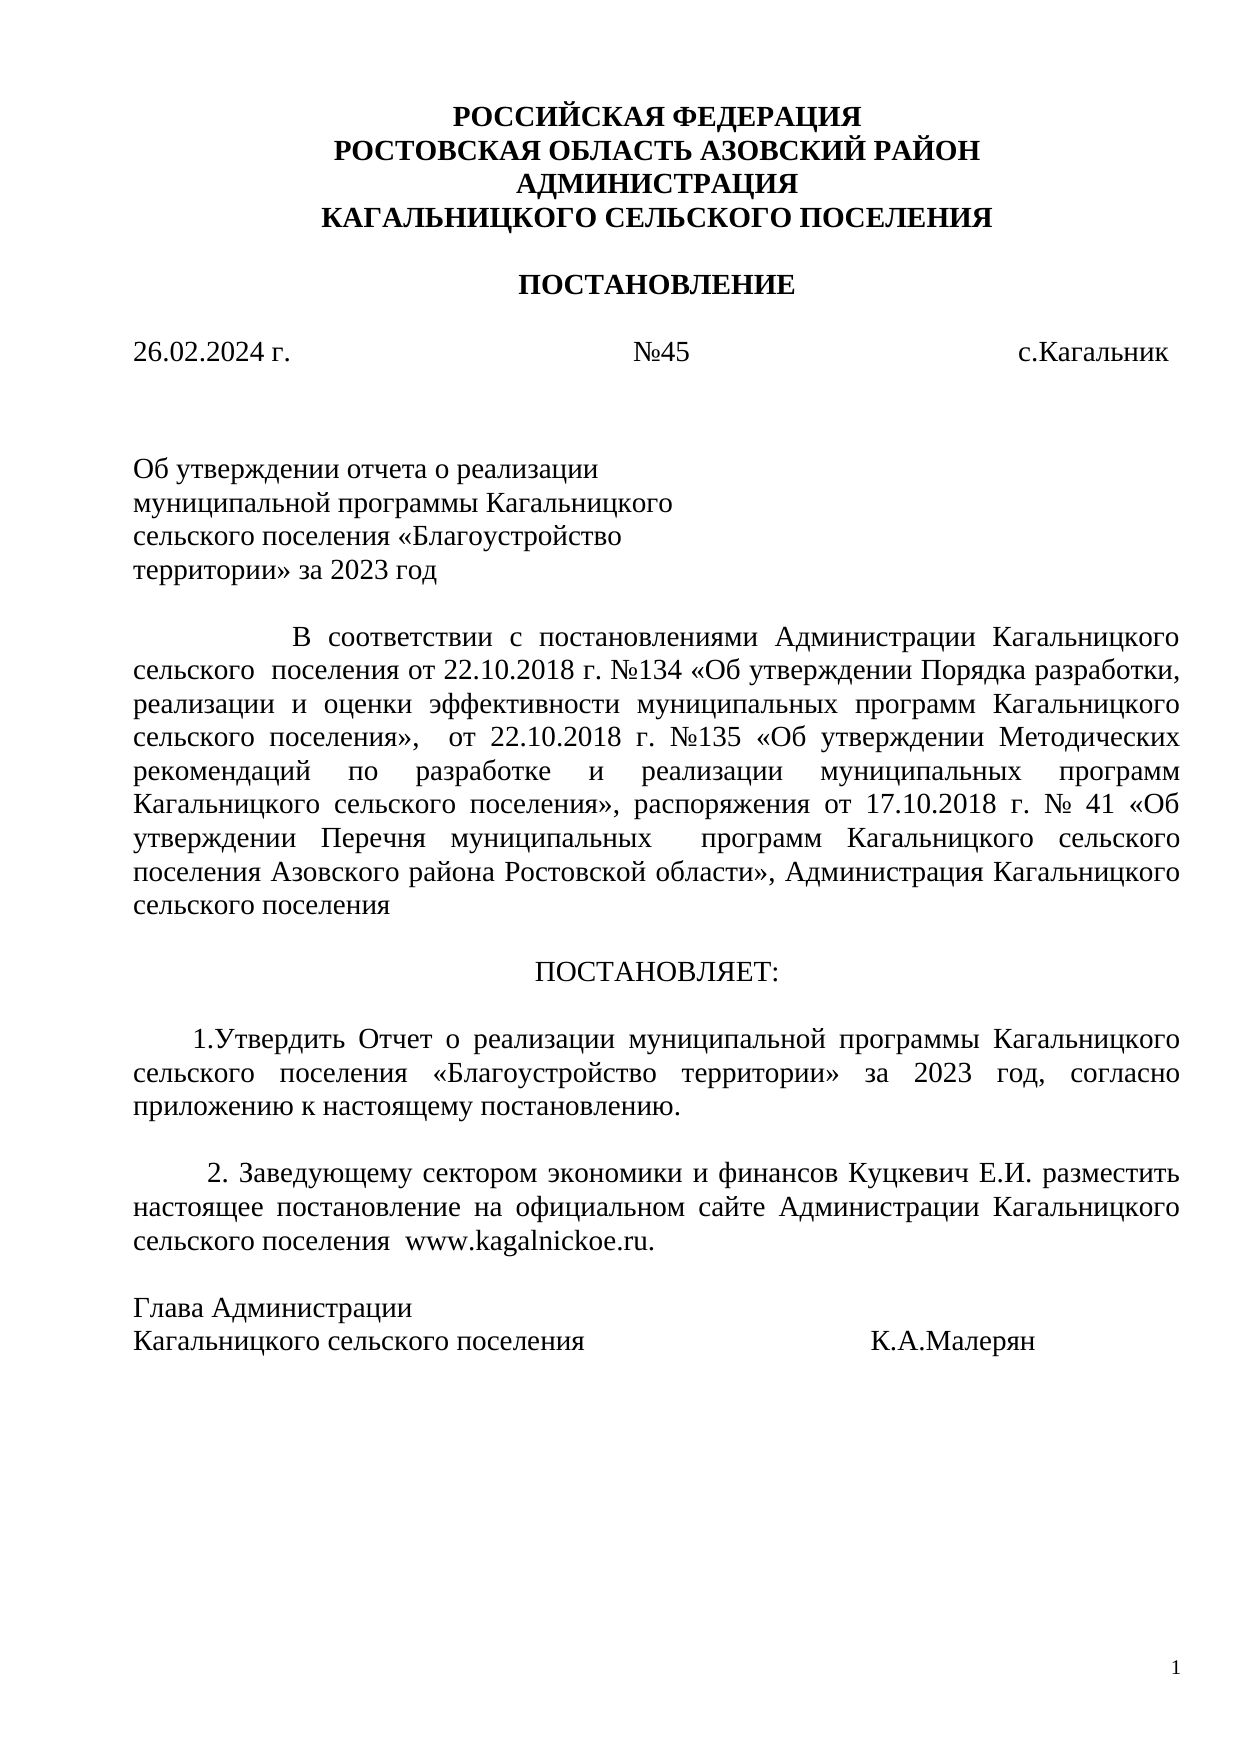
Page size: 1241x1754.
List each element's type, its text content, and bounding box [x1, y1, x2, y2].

text РОСТОВСКАЯ ОБЛАСТЬ АЗОВСКИЙ РАЙОН [133, 133, 1181, 166]
subtitle ПОСТАНОВЛЕНИЕ [133, 267, 1181, 300]
text 1.Утвердить Отчет о реализации муниципальной программы Кагальницкого сельского поселения «Благоустройство территории» за 2023 год, согласно приложению к настоящему постановлению. [133, 1021, 1181, 1122]
title ПОСТАНОВЛЯЕТ: [133, 954, 1181, 988]
subtitle 26.02.2024 г. №45 с.Кагальник [133, 334, 1181, 367]
text 2. Заведующему сектором экономики и финансов Куцкевич Е.И. разместить настоящее постановление на официальном сайте Администрации Кагальницкого сельского поселения www.kagalnickoe.ru. [133, 1156, 1181, 1256]
text РОССИЙСКАЯ ФЕДЕРАЦИЯ [133, 99, 1181, 133]
text Глава Администрации [133, 1290, 1181, 1323]
text Об утверждении отчета о реализации муниципальной программы Кагальницкого сельского поселения «Благоустройство территории» за 2023 год [133, 451, 753, 585]
text В соответствии с постановлениями Администрации Кагальницкого сельского поселения от 22.10.2018 г. №134 «Об утверждении Порядка разработки, реализации и оценки эффективности муниципальных программ Кагальницкого сельского поселения», от 22.10.2018 г. №135 «Об утверждении Методических рекомендаций по разработке и реализации муниципальных программ Кагальницкого сельского поселения», распоряжения от 17.10.2018 г. № 41 «Об утверждении Перечня муниципальных программ Кагальницкого сельского поселения Азовского района Ростовской области», Администрация Кагальницкого сельского поселения [133, 619, 1181, 921]
subtitle КАГАЛЬНИЦКОГО СЕЛЬСКОГО ПОСЕЛЕНИЯ [133, 200, 1181, 233]
text АДМИНИСТРАЦИЯ [133, 166, 1181, 200]
text Кагальницкого сельского поселения К.А.Малерян [133, 1323, 1181, 1357]
